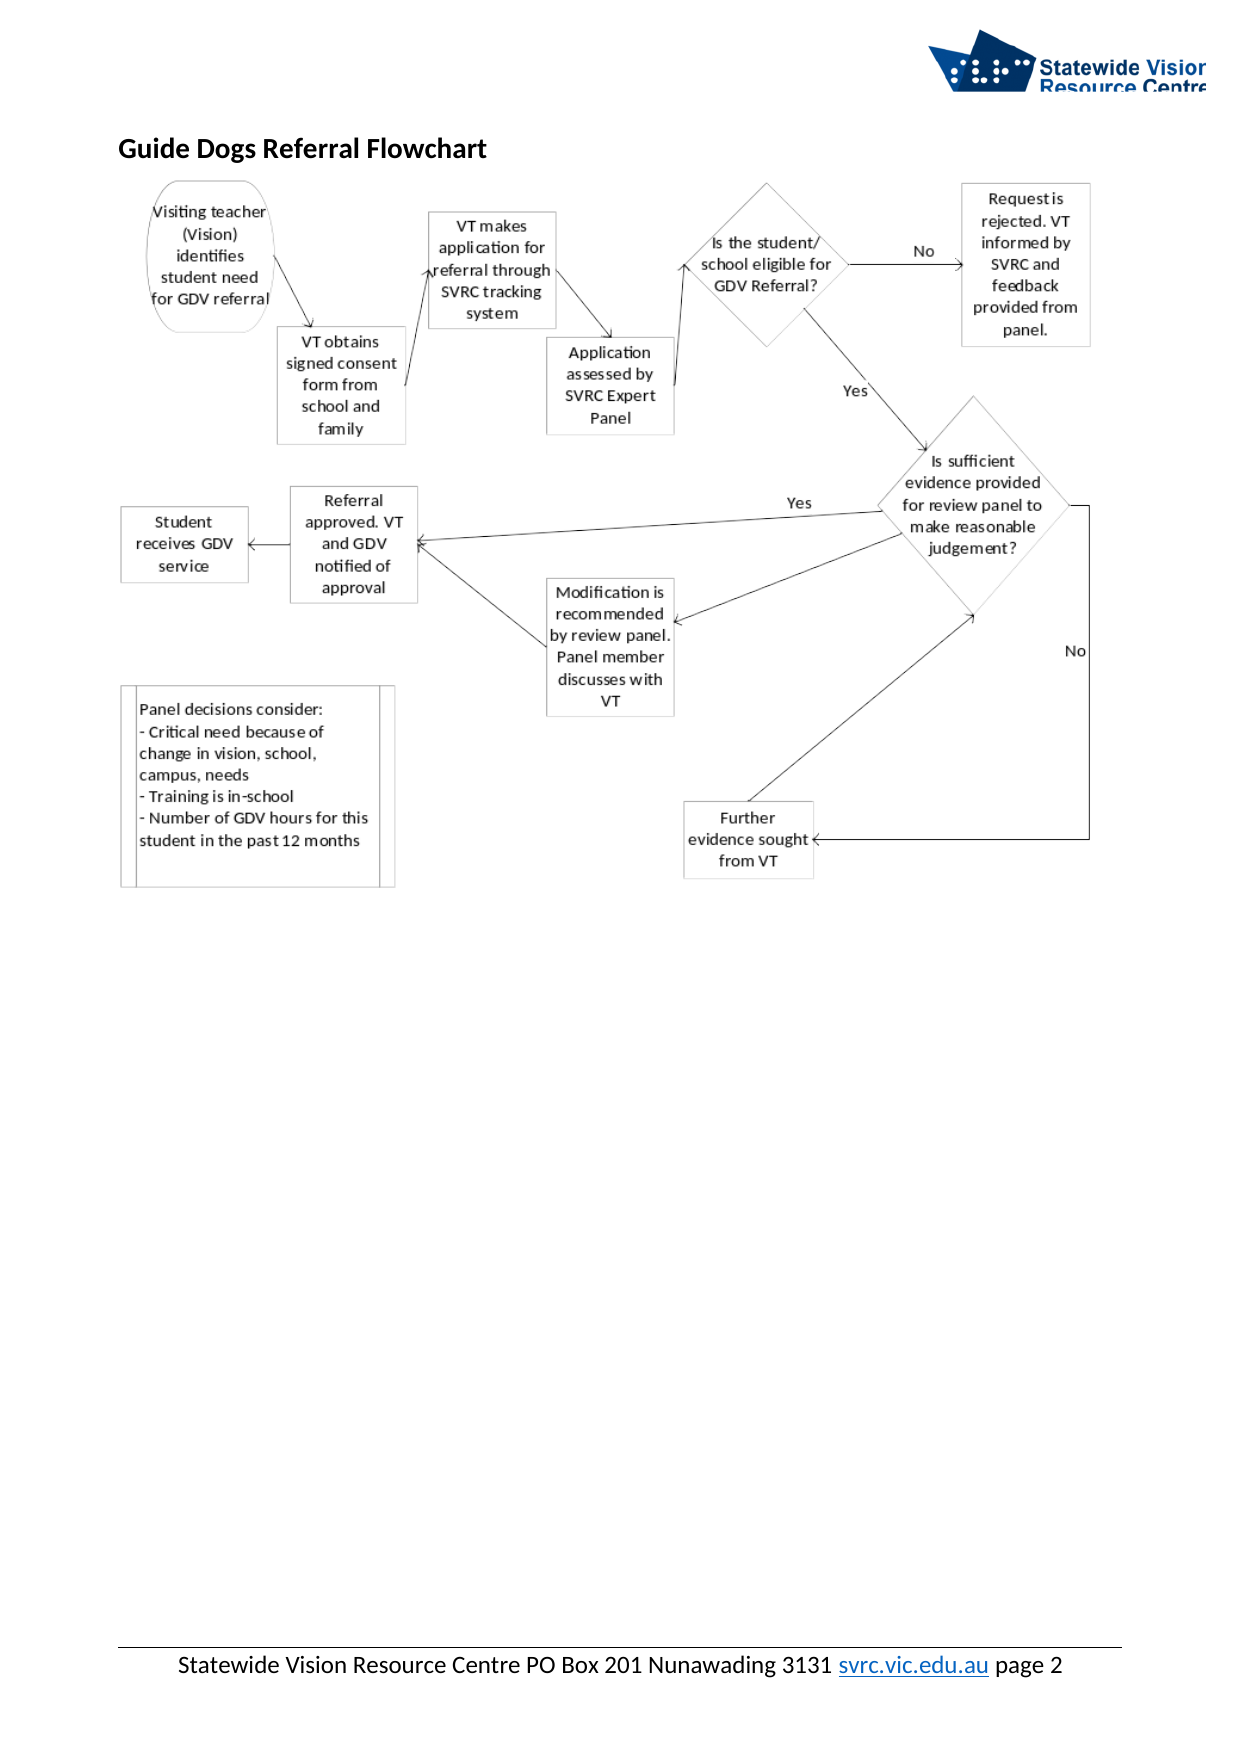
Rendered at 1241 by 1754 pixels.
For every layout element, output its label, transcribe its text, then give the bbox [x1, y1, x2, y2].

picture [928, 29, 1206, 92]
subtitle Guide Dogs Referral Flowchart [118, 131, 1122, 166]
